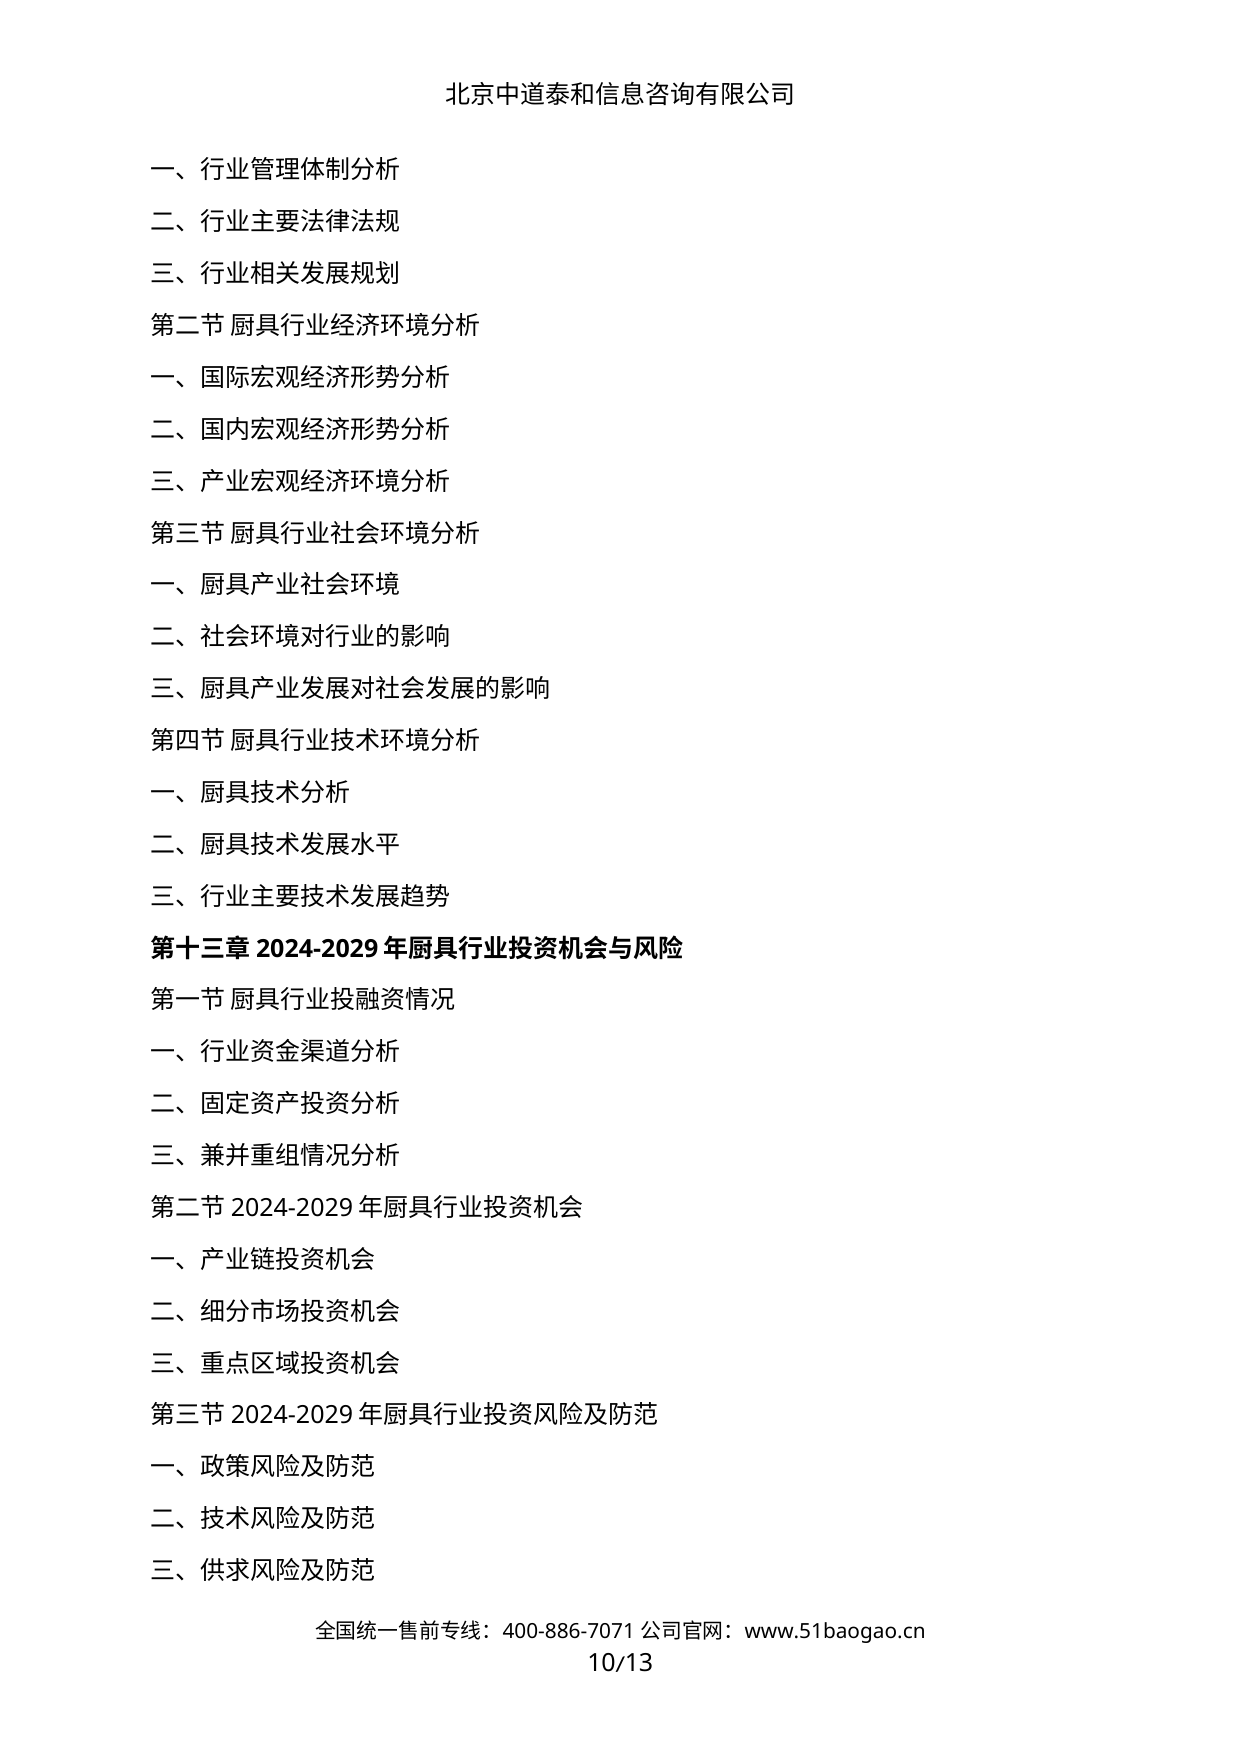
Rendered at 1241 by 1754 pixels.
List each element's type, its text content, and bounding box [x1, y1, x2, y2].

text 第三节 2024-2029年厨具行业投资风险及防范 [150, 1395, 1090, 1431]
text 第二节 2024-2029年厨具行业投资机会 [150, 1187, 1090, 1224]
text 二、社会环境对行业的影响 [150, 617, 1090, 653]
text 三、行业主要技术发展趋势 [150, 876, 1090, 912]
text 二、技术风险及防范 [150, 1499, 1090, 1535]
text 一、行业管理体制分析 [150, 150, 1090, 186]
text 三、供求风险及防范 [150, 1551, 1090, 1587]
text 二、细分市场投资机会 [150, 1291, 1090, 1327]
text 一、行业资金渠道分析 [150, 1032, 1090, 1068]
text 三、兼并重组情况分析 [150, 1136, 1090, 1172]
text 三、厨具产业发展对社会发展的影响 [150, 669, 1090, 705]
text 一、产业链投资机会 [150, 1239, 1090, 1276]
text 二、厨具技术发展水平 [150, 824, 1090, 861]
text 二、国内宏观经济形势分析 [150, 409, 1090, 446]
text 一、厨具产业社会环境 [150, 565, 1090, 601]
text 第四节 厨具行业技术环境分析 [150, 721, 1090, 757]
text 三、重点区域投资机会 [150, 1343, 1090, 1379]
text 二、固定资产投资分析 [150, 1084, 1090, 1120]
text 第二节 厨具行业经济环境分析 [150, 306, 1090, 342]
text 第三节 厨具行业社会环境分析 [150, 513, 1090, 549]
text 二、行业主要法律法规 [150, 202, 1090, 238]
text 第一节 厨具行业投融资情况 [150, 980, 1090, 1016]
text 三、行业相关发展规划 [150, 254, 1090, 290]
text 第十三章 2024-2029年厨具行业投资机会与风险 [150, 928, 1090, 964]
text 一、政策风险及防范 [150, 1447, 1090, 1483]
text 一、国际宏观经济形势分析 [150, 357, 1090, 394]
text 一、厨具技术分析 [150, 772, 1090, 809]
text 三、产业宏观经济环境分析 [150, 461, 1090, 497]
